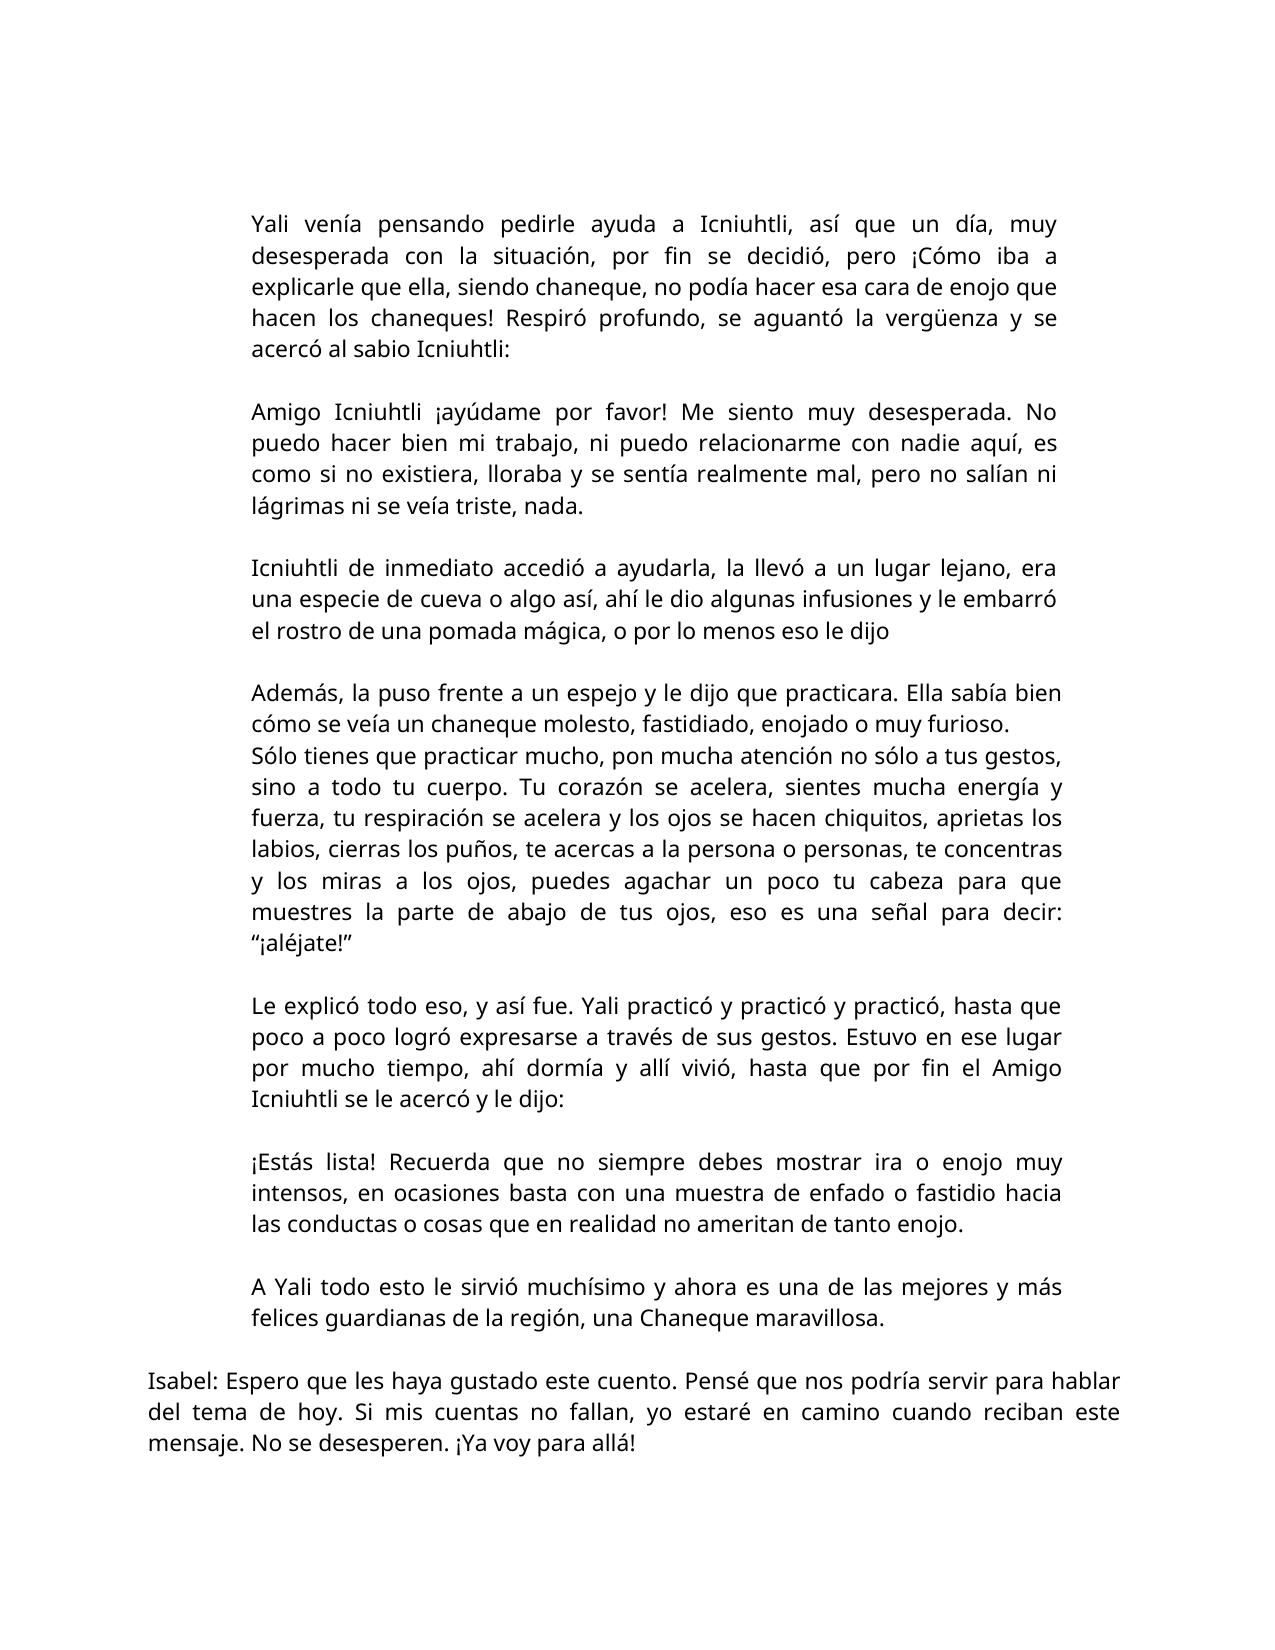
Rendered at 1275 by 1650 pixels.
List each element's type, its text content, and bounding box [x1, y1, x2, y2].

text Yali venía pensando pedirle ayuda a Icniuhtli, así que un día, muy desesperada con la situación, por fin se decidió, pero ¡Cómo iba a explicarle que ella, siendo chaneque, no podía hacer esa cara de enojo que hacen los chaneques! Respiró profundo, se aguantó la vergüenza y se acercó al sabio Icniuhtli: [251, 208, 1058, 365]
text Sólo tienes que practicar mucho, pon mucha atención no sólo a tus gestos, sino a todo tu cuerpo. Tu corazón se acelera, sientes mucha energía y fuerza, tu respiración se acelera y los ojos se hacen chiquitos, aprietas los labios, cierras los puños, te acercas a la persona o personas, te concentras y los miras a los ojos, puedes agachar un poco tu cabeza para que muestres la parte de abajo de tus ojos, eso es una señal para decir: “¡aléjate!” [251, 740, 1063, 958]
text Amigo Icniuhtli ¡ayúdame por favor! Me siento muy desesperada. No puedo hacer bien mi trabajo, ni puedo relacionarme con nadie aquí, es como si no existiera, lloraba y se sentía realmente mal, pero no salían ni lágrimas ni se veía triste, nada. [251, 396, 1058, 521]
text Además, la puso frente a un espejo y le dijo que practicara. Ella sabía bien cómo se veía un chaneque molesto, fastidiado, enojado o muy furioso. [251, 677, 1063, 740]
text Isabel: Espero que les haya gustado este cuento. Pensé que nos podría servir para hablar del tema de hoy. Si mis cuentas no fallan, yo estaré en camino cuando reciban este mensaje. No se desesperen. ¡Ya voy para allá! [148, 1365, 1122, 1458]
text Icniuhtli de inmediato accedió a ayudarla, la llevó a un lugar lejano, era una especie de cueva o algo así, ahí le dio algunas infusiones y le embarró el rostro de una pomada mágica, o por lo menos eso le dijo [251, 552, 1058, 646]
text A Yali todo esto le sirvió muchísimo y ahora es una de las mejores y más felices guardianas de la región, una Chaneque maravillosa. [251, 1271, 1063, 1333]
text ¡Estás lista! Recuerda que no siempre debes mostrar ira o enojo muy intensos, en ocasiones basta con una muestra de enfado o fastidio hacia las conductas o cosas que en realidad no ameritan de tanto enojo. [251, 1146, 1063, 1240]
text Le explicó todo eso, y así fue. Yali practicó y practicó y practicó, hasta que poco a poco logró expresarse a través de sus gestos. Estuvo en ese lugar por mucho tiempo, ahí dormía y allí vivió, hasta que por fin el Amigo Icniuhtli se le acercó y le dijo: [251, 990, 1063, 1115]
